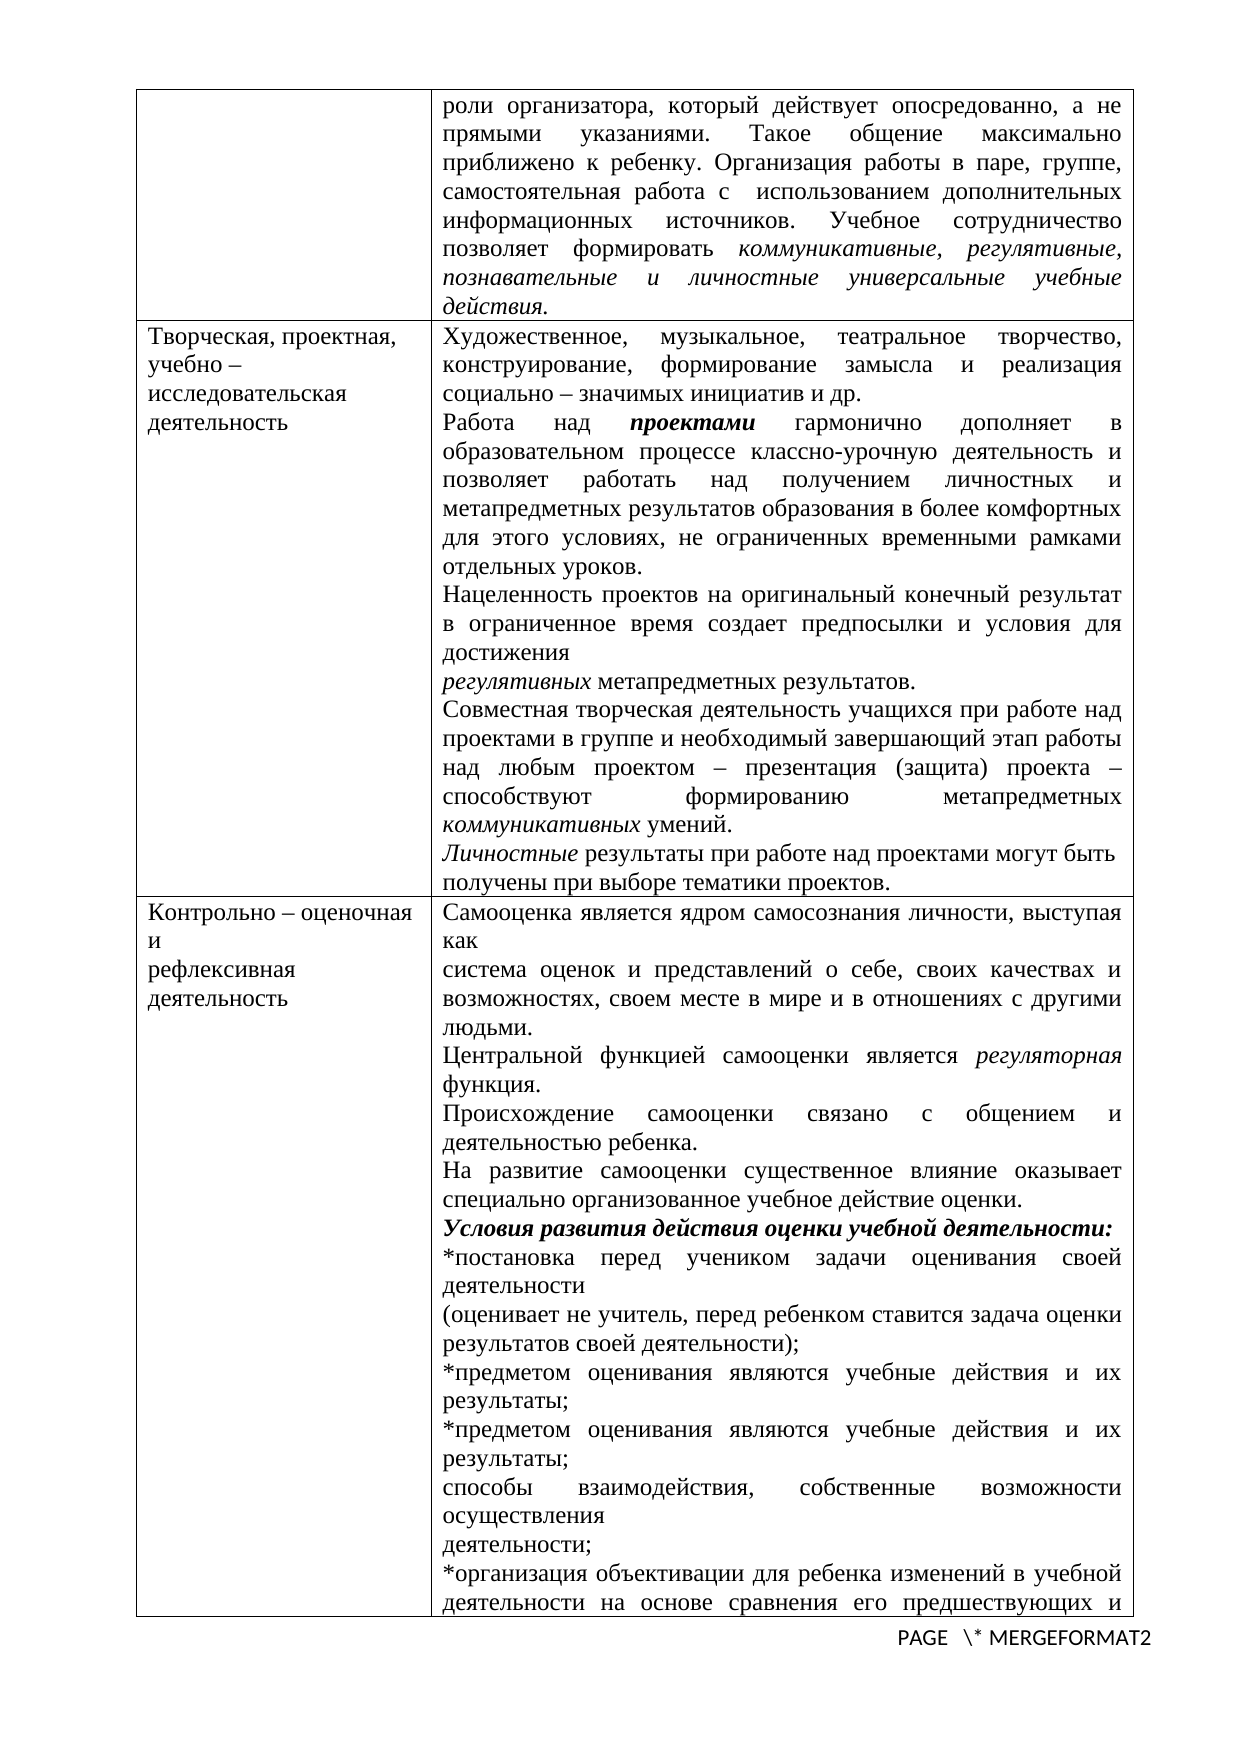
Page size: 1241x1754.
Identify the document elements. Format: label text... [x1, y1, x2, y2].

table_cell Художественное, музыкальное, театральное творчество, конструирование, формирование замысла и реализация социально – значимых инициатив и др. Работа над проектами гармонично дополняет в образовательном процессе классно-урочную деятельность и позволяет работать над получением личностных и метапредметных результатов образования в более комфортных для этого условиях, не ограниченных временными рамками отдельных уроков. Нацеленность проектов на оригинальный конечный результат в ограниченное время создает предпосылки и условия для достижения регулятивных метапредметных результатов. Совместная творческая деятельность учащихся при работе над проектами в группе и необходимый завершающий этап работы над любым проектом – презентация (защита) проекта – способствуют формированию метапредметных коммуникативных умений. Личностные результаты при работе над проектами могут быть получены при выборе тематики проектов. [432, 321, 1133, 896]
table_cell Творческая, проектная, учебно – исследовательская деятельность [137, 321, 431, 896]
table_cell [432, 897, 1133, 1616]
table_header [137, 90, 431, 320]
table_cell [137, 897, 431, 1616]
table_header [432, 90, 1133, 320]
